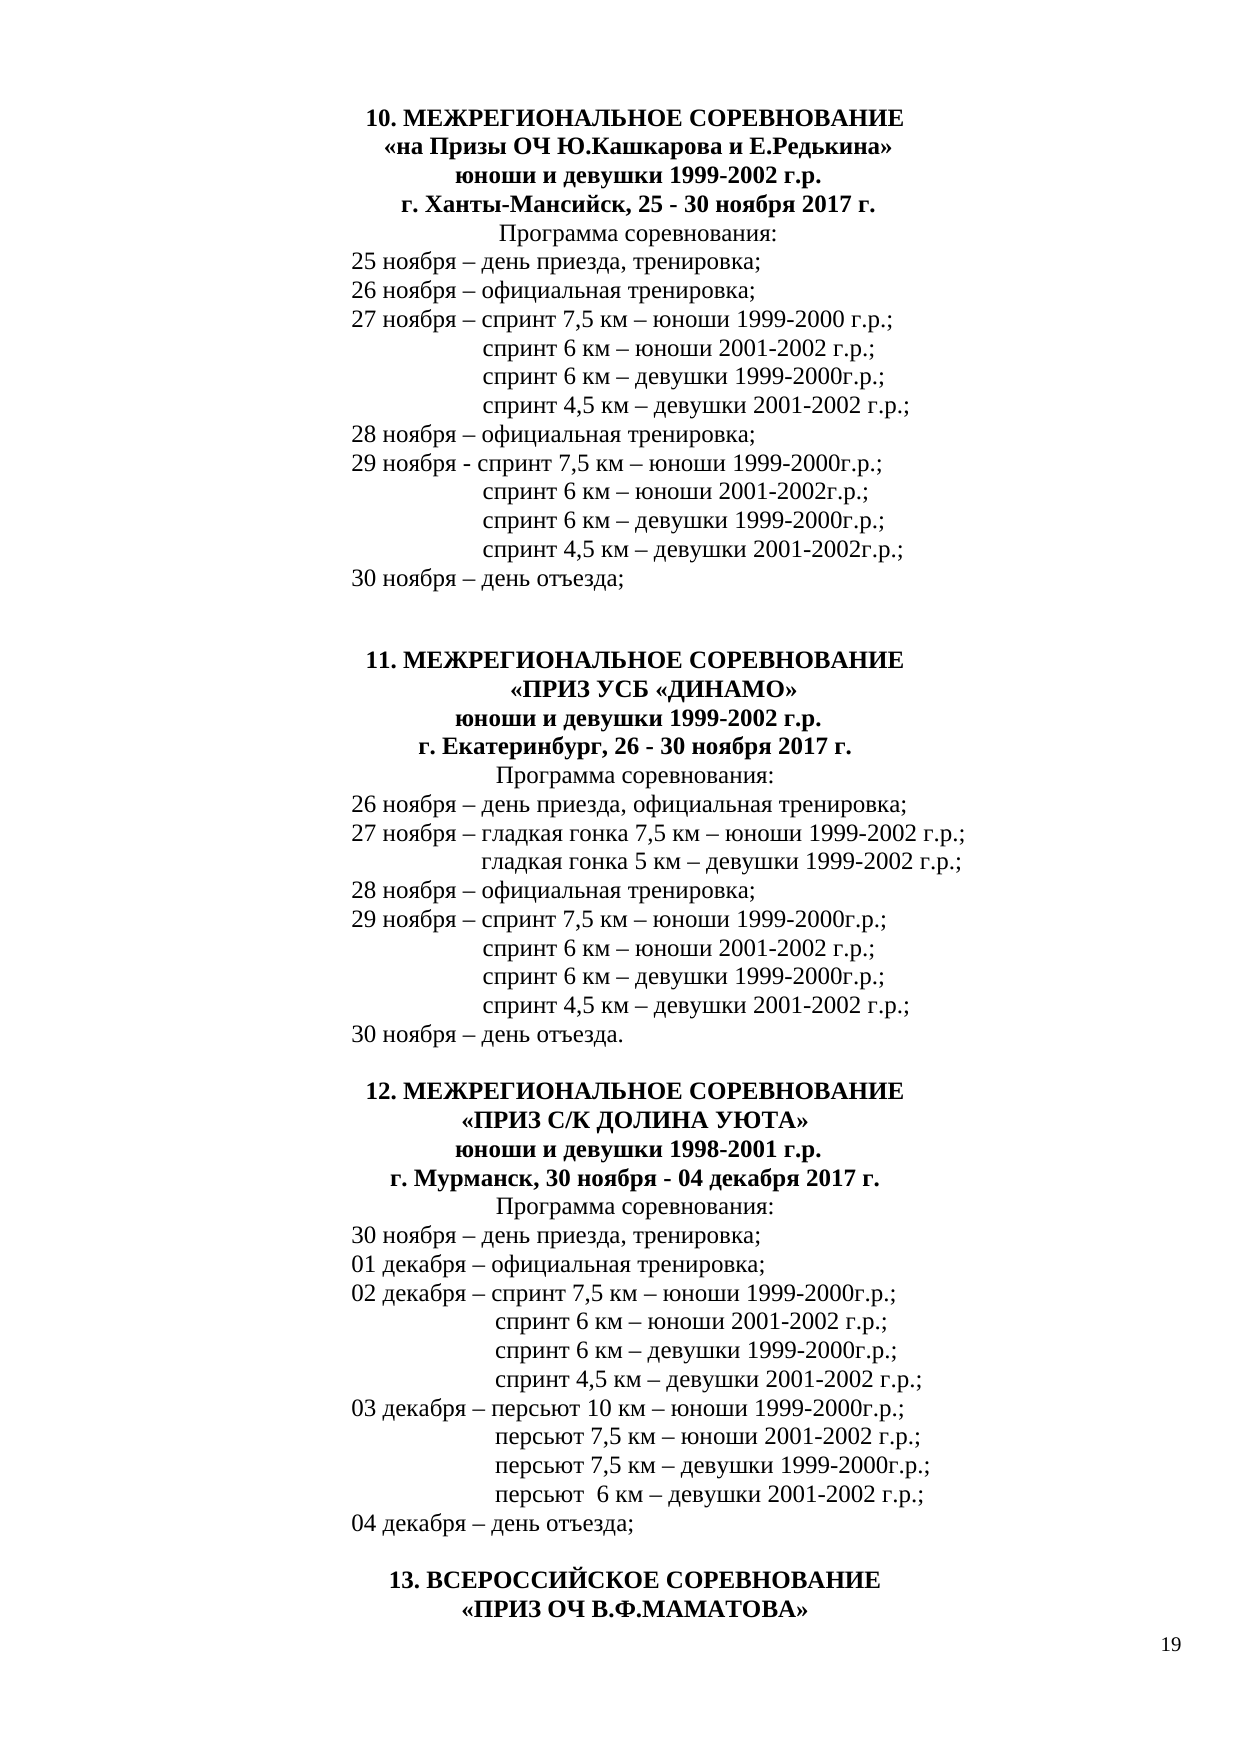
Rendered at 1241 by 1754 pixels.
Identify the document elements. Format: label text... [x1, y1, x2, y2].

text персьют 7,5 км – юноши 2001-2002 г.р.; [351, 1421, 1181, 1450]
text спринт 6 км – юноши 2001-2002г.р.; [351, 476, 1181, 505]
text 12. МЕЖРЕГИОНАЛЬНОЕ СОРЕВНОВАНИЕ [89, 1076, 1181, 1105]
text 28 ноября – официальная тренировка; [89, 419, 1181, 448]
text 30 ноября – день отъезда. [351, 1019, 1181, 1048]
text спринт 6 км – девушки 1999-2000г.р.; [351, 361, 1181, 390]
text «ПРИЗ УСБ «ДИНАМО» [89, 674, 1181, 703]
text спринт 4,5 км – девушки 2001-2002 г.р.; [351, 1364, 1181, 1393]
text гладкая гонка 5 км – девушки 1999-2002 г.р.; [351, 846, 1181, 875]
text спринт 6 км – девушки 1999-2000г.р.; [351, 1335, 1181, 1364]
text спринт 4,5 км – девушки 2001-2002 г.р.; [351, 990, 1181, 1019]
text Программа соревнования: [89, 1191, 1181, 1220]
text г. Мурманск, 30 ноября - 04 декабря 2017 г. [89, 1163, 1181, 1191]
text г. Екатеринбург, 26 - 30 ноября 2017 г. [89, 731, 1181, 760]
text 27 ноября – гладкая гонка 7,5 км – юноши 1999-2002 г.р.; [89, 818, 1181, 846]
text Программа соревнования: [89, 760, 1181, 789]
text спринт 4,5 км – девушки 2001-2002 г.р.; [89, 390, 1181, 419]
text Программа соревнования: [89, 218, 1181, 246]
text юноши и девушки 1999-2002 г.р. [95, 703, 1181, 731]
text г. Ханты-Мансийск, 25 - 30 ноября 2017 г. [95, 189, 1181, 218]
text 27 ноября – спринт 7,5 км – юноши 1999-2000 г.р.; [351, 304, 1181, 333]
text юноши и девушки 1999-2002 г.р. [95, 160, 1181, 189]
text 29 ноября - спринт 7,5 км – юноши 1999-2000г.р.; [351, 448, 1181, 476]
text 26 ноября – день приезда, официальная тренировка; [351, 789, 1181, 818]
text спринт 4,5 км – девушки 2001-2002г.р.; [89, 534, 1181, 563]
text 04 декабря – день отъезда; [351, 1508, 1181, 1536]
text 01 декабря – официальная тренировка; [351, 1249, 1181, 1278]
text спринт 6 км – девушки 1999-2000г.р.; [351, 961, 1181, 990]
text 11. МЕЖРЕГИОНАЛЬНОЕ СОРЕВНОВАНИЕ [89, 645, 1181, 674]
text спринт 6 км – юноши 2001-2002 г.р.; [351, 1306, 1181, 1335]
text 03 декабря – персьют 10 км – юноши 1999-2000г.р.; [351, 1393, 1181, 1421]
text спринт 6 км – девушки 1999-2000г.р.; [351, 505, 1181, 534]
text спринт 6 км – юноши 2001-2002 г.р.; [351, 333, 1181, 361]
text спринт 6 км – юноши 2001-2002 г.р.; [351, 933, 1181, 961]
text «на Призы ОЧ Ю.Кашкарова и Е.Редькина» [95, 131, 1181, 160]
text 30 ноября – день приезда, тренировка; [351, 1220, 1181, 1249]
text «ПРИЗ С/К ДОЛИНА УЮТА» [89, 1105, 1181, 1134]
text 29 ноября – спринт 7,5 км – юноши 1999-2000г.р.; [351, 904, 1181, 933]
text юноши и девушки 1998-2001 г.р. [95, 1134, 1181, 1163]
text персьют 7,5 км – девушки 1999-2000г.р.; [351, 1450, 1181, 1479]
text 26 ноября – официальная тренировка; [351, 275, 1181, 304]
text 25 ноября – день приезда, тренировка; [351, 246, 1181, 275]
text 28 ноября – официальная тренировка; [351, 875, 1181, 904]
text «ПРИЗ ОЧ В.Ф.МАМАТОВА» [89, 1594, 1181, 1623]
text 13. ВСЕРОССИЙСКОЕ СОРЕВНОВАНИЕ [89, 1565, 1181, 1594]
text персьют 6 км – девушки 2001-2002 г.р.; [351, 1479, 1181, 1508]
text 10. МЕЖРЕГИОНАЛЬНОЕ СОРЕВНОВАНИЕ [89, 103, 1181, 131]
text 02 декабря – спринт 7,5 км – юноши 1999-2000г.р.; [351, 1278, 1181, 1306]
text 30 ноября – день отъезда; [351, 563, 1181, 591]
